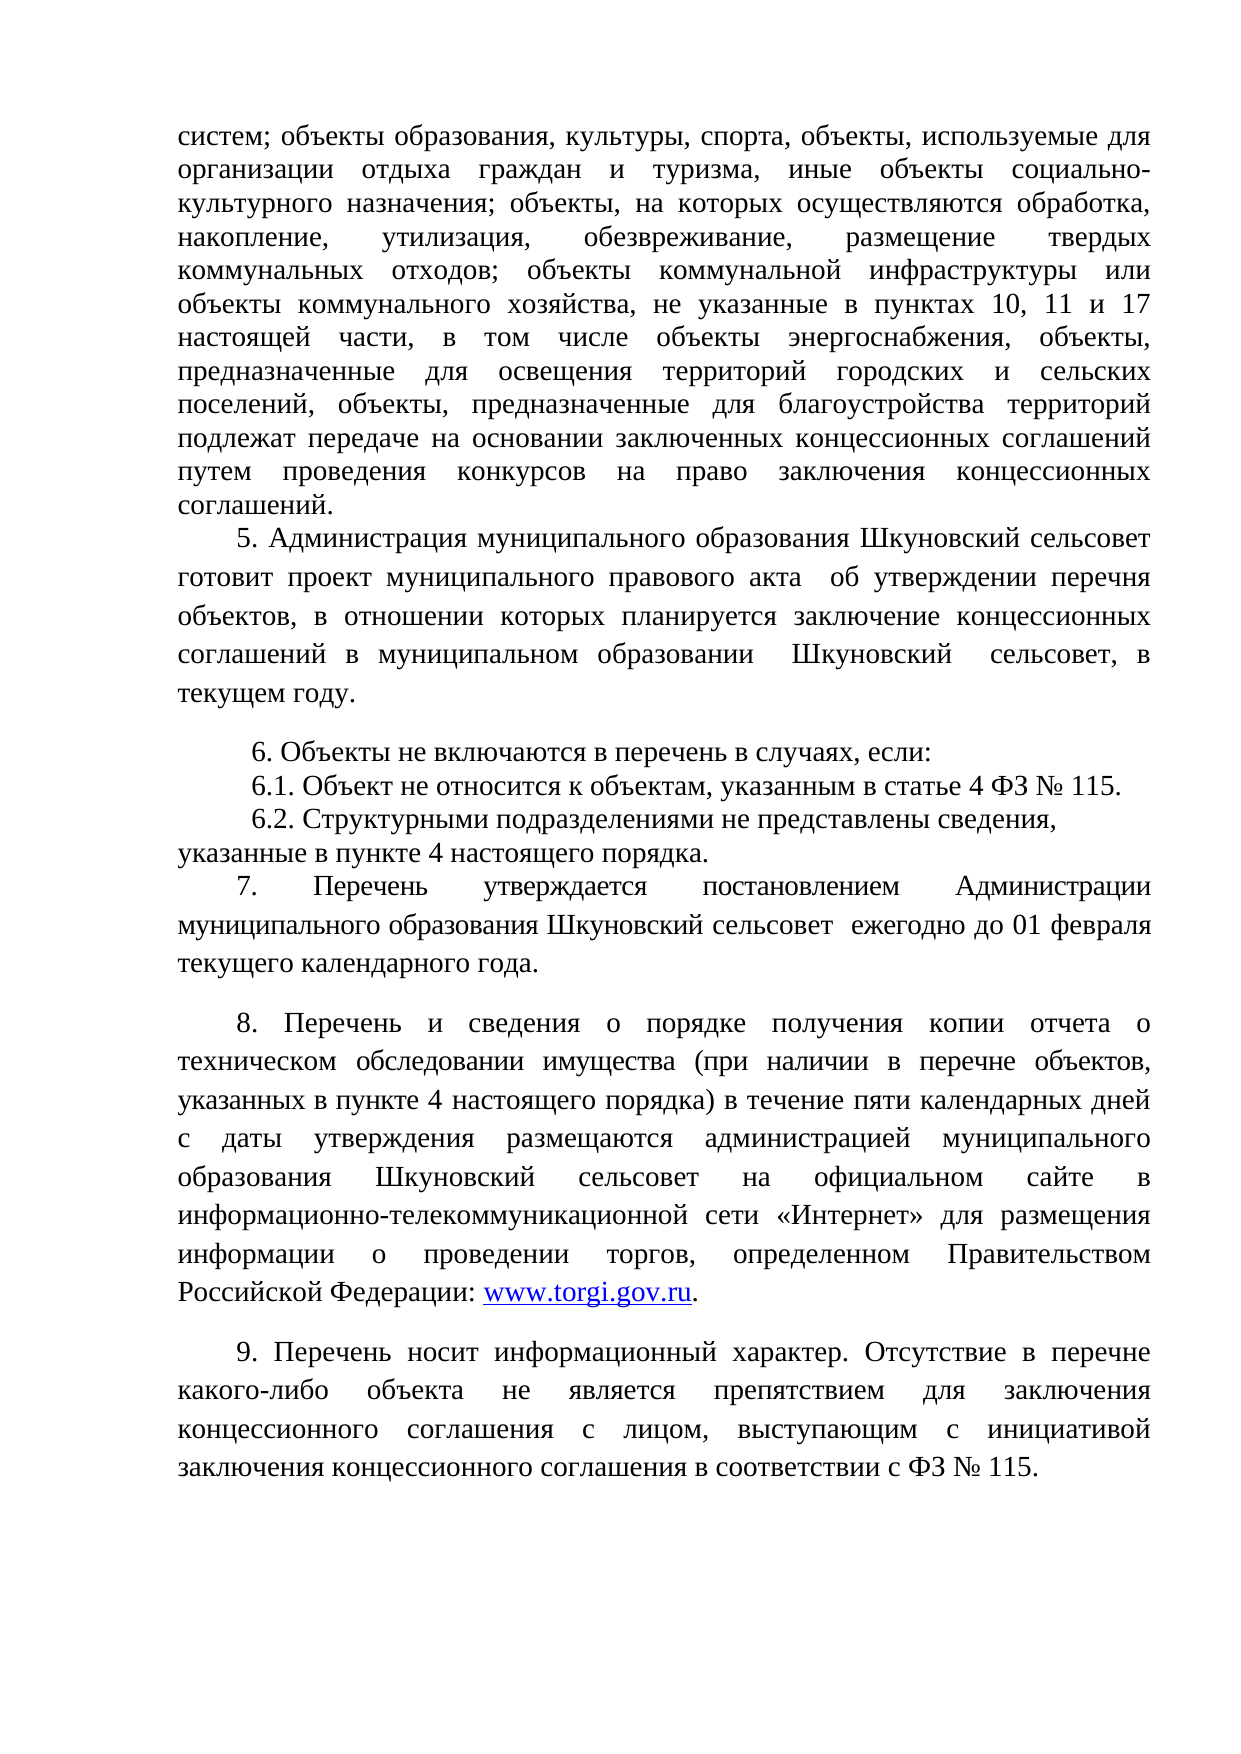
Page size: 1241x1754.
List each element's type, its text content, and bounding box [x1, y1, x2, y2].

text 6.1. Объект не относится к объектам, указанным в статье 4 ФЗ № 115. [177, 768, 1152, 801]
text 9. Перечень носит информационный характер. Отсутствие в перечне какого-либо объекта не является препятствием для заключения концессионного соглашения с лицом, выступающим с инициативой заключения концессионного соглашения в соответствии с ФЗ № 115. [177, 1334, 1152, 1483]
text 6. Объекты не включаются в перечень в случаях, если: [177, 734, 1152, 768]
text 7. Перечень утверждается постановлением Администрации муниципального образования Шкуновский сельсовет ежегодно до 01 февраля текущего календарного года. [177, 868, 1152, 979]
text 8. Перечень и сведения о порядке получения копии отчета о техническом обследовании имущества (при наличии в перечне объектов, указанных в пункте 4 настоящего порядка) в течение пяти календарных дней с даты утверждения размещаются администрацией муниципального образования Шкуновский сельсовет на официальном сайте в информационно-телекоммуникационной сети «Интернет» для размещения информации о проведении торгов, определенном Правительством Российской Федерации: www.torgi.gov.ru. [177, 1005, 1152, 1308]
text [177, 118, 1152, 521]
text 6.2. Структурными подразделениями не представлены сведения, указанные в пункте 4 настоящего порядка. [177, 801, 1152, 868]
text 5. Администрация муниципального образования Шкуновский сельсовет готовит проект муниципального правового акта об утверждении перечня объектов, в отношении которых планируется заключение концессионных соглашений в муниципальном образовании Шкуновский сельсовет, в текущем году. [177, 521, 1152, 708]
